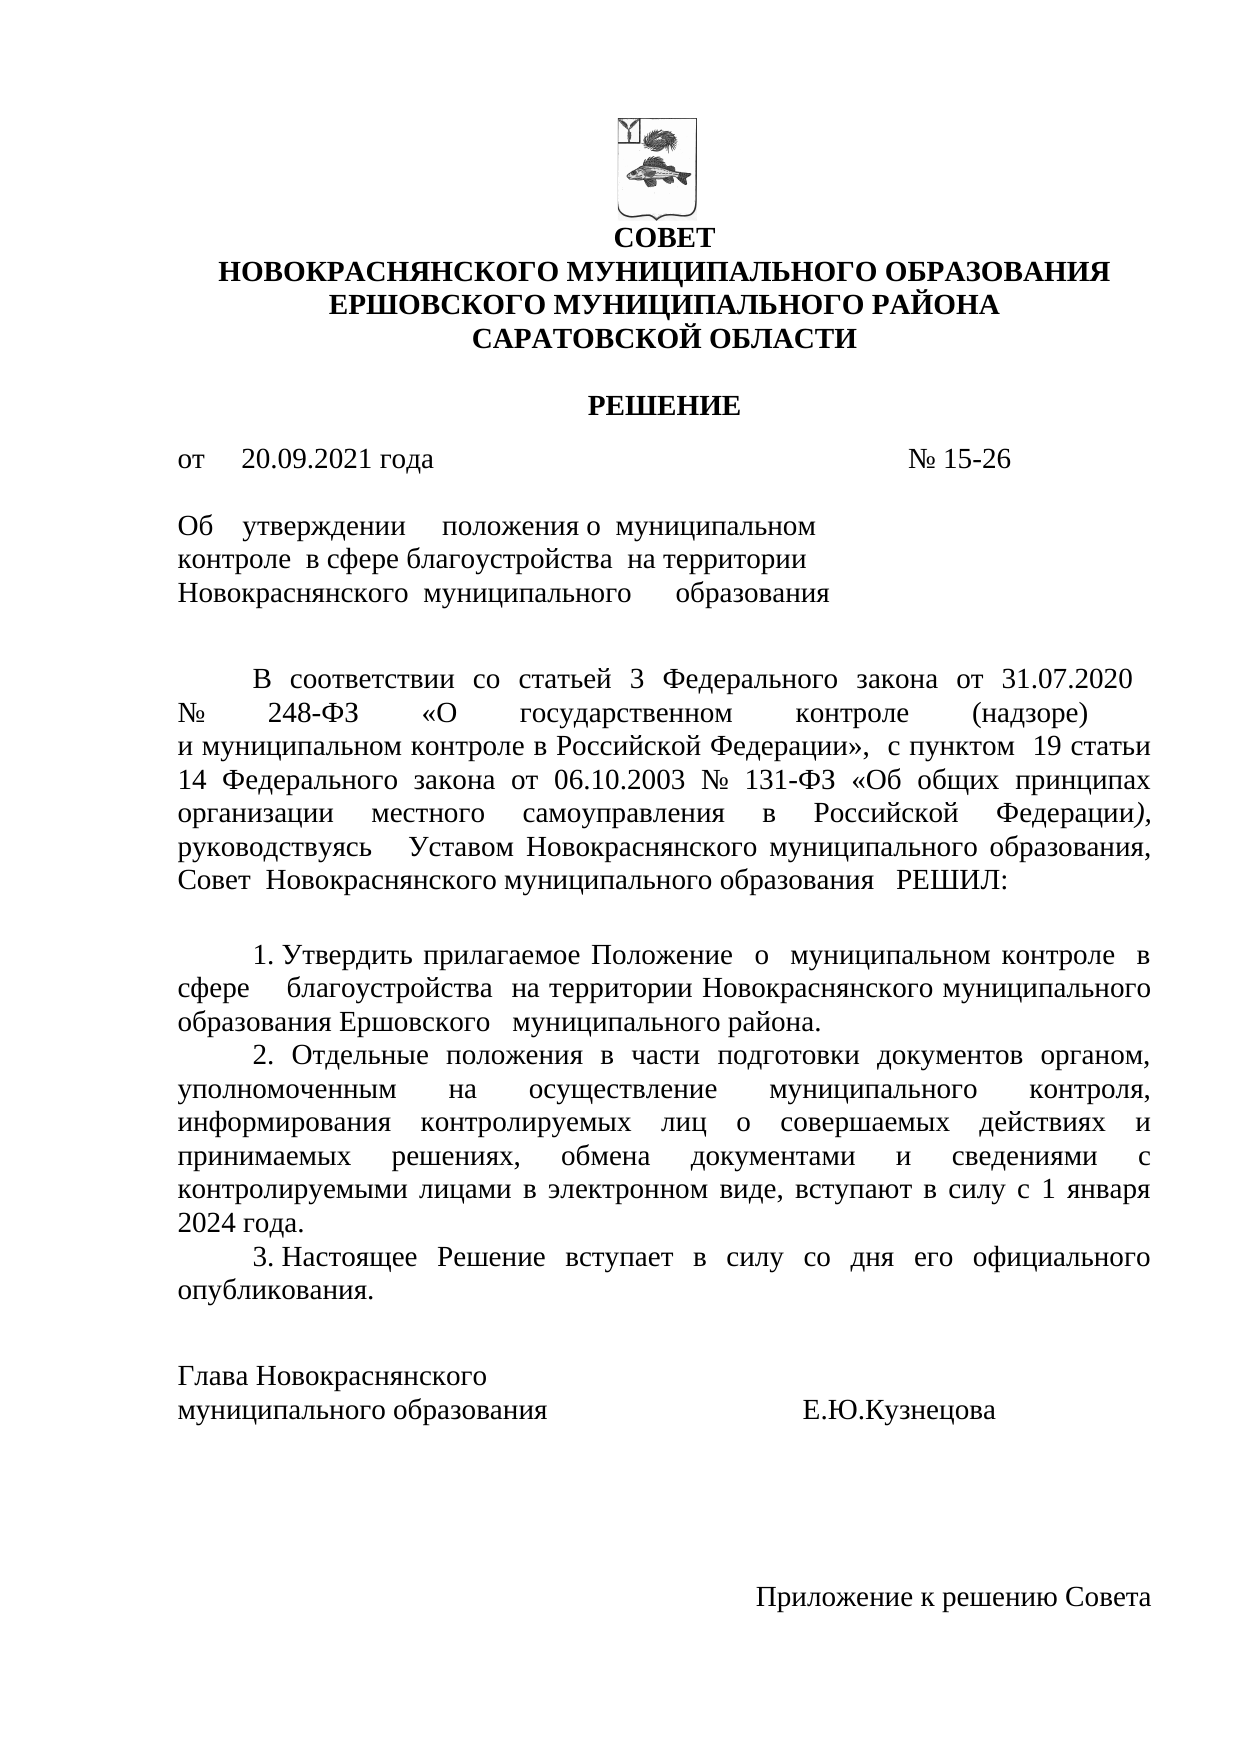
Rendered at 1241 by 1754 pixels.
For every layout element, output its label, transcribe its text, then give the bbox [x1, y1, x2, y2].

text Глава Новокраснянского муниципального образования Е.Ю.Кузнецова [177, 1358, 1152, 1426]
text Об утверждении положения о муниципальном [177, 508, 1152, 541]
text 1. Утвердить прилагаемое Положение о муниципальном контроле в сфере благоустройства на территории Новокраснянского муниципального образования Ершовского муниципального района. [177, 937, 1152, 1037]
text 2. Отдельные положения в части подготовки документов органом, уполномоченным на осуществление муниципального контроля, информирования контролируемых лиц о совершаемых действиях и принимаемых решениях, обмена документами и сведениями с контролируемыми лицами в электронном виде, вступают в силу с 1 января 2024 года. [177, 1037, 1152, 1239]
text РЕШЕНИЕ [177, 388, 1152, 422]
text Приложение к решению Совета [177, 1579, 1152, 1612]
text САРАТОВСКОЙ ОБЛАСТИ [177, 321, 1152, 354]
text ЕРШОВСКОГО МУНИЦИПАЛЬНОГО РАЙОНА [177, 287, 1152, 321]
text от 20.09.2021 года № 15-26 [177, 441, 1152, 474]
text контроле в сфере благоустройства на территории [177, 541, 1152, 575]
text 3. Настоящее Решение вступает в силу со дня его официального опубликования. [177, 1239, 1152, 1306]
text НОВОКРАСНЯНСКОГО МУНИЦИПАЛЬНОГО ОБРАЗОВАНИЯ [177, 254, 1152, 287]
text В соответствии со статьей 3 Федерального закона от 31.07.2020 № 248-ФЗ «О государственном контроле (надзоре) и муниципальном контроле в Российской Федерации», с пунктом 19 статьи 14 Федерального закона от 06.10.2003 № 131-ФЗ «Об общих принципах организации местного самоуправления в Российской Федерации), руководствуясь Уставом Новокраснянского муниципального образования, Совет Новокраснянского муниципального образования РЕШИЛ: [177, 661, 1152, 896]
text Новокраснянского муниципального образования [177, 575, 1152, 608]
text СОВЕТ [177, 220, 1152, 254]
